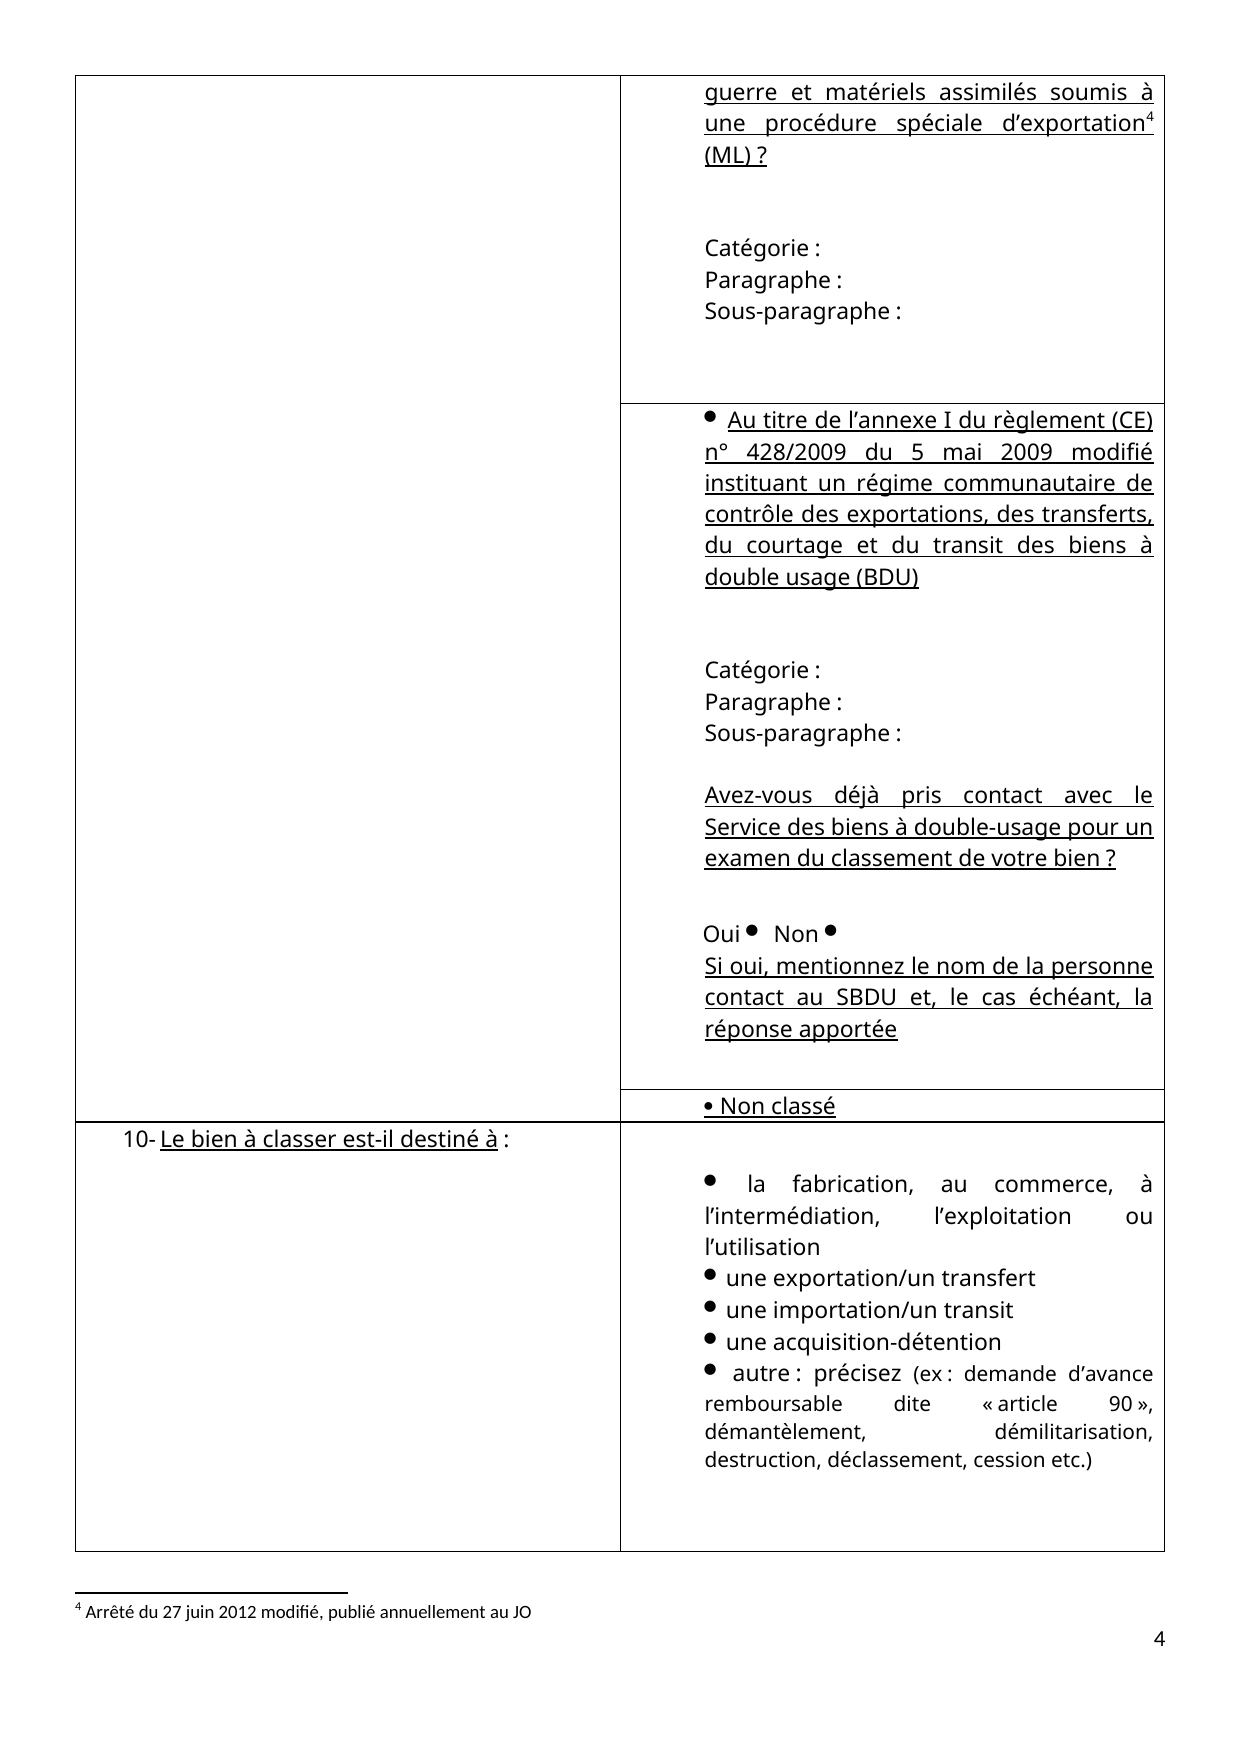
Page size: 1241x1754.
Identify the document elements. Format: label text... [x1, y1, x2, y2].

table_cell Non classé [621, 1090, 1164, 1121]
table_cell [621, 76, 1164, 403]
table_cell Le bien à classer est-il destiné à : [76, 1123, 620, 1551]
table_cell la fabrication, au commerce, à l’intermédiation, l’exploitation ou l’utilisation une exportation/un transfert une importation/un transit une acquisition-détention autre : précisez (ex : demande d’avance remboursable dite « article 90 », démantèlement, démilitarisation, destruction, déclassement, cession etc.) [621, 1123, 1164, 1551]
table_cell Au titre de l’annexe I du règlement (CE) n° 428/2009 du 5 mai 2009 modifié instituant un régime communautaire de contrôle des exportations, des transferts, du courtage et du transit des biens à double usage (BDU) Catégorie : Paragraphe : Sous-paragraphe : Avez-vous déjà pris contact avec le Service des biens à double-usage pour un examen du classement de votre bien ? Oui Non Si oui, mentionnez le nom de la personne contact au SBDU et, le cas échéant, la réponse apportée [621, 404, 1164, 1089]
